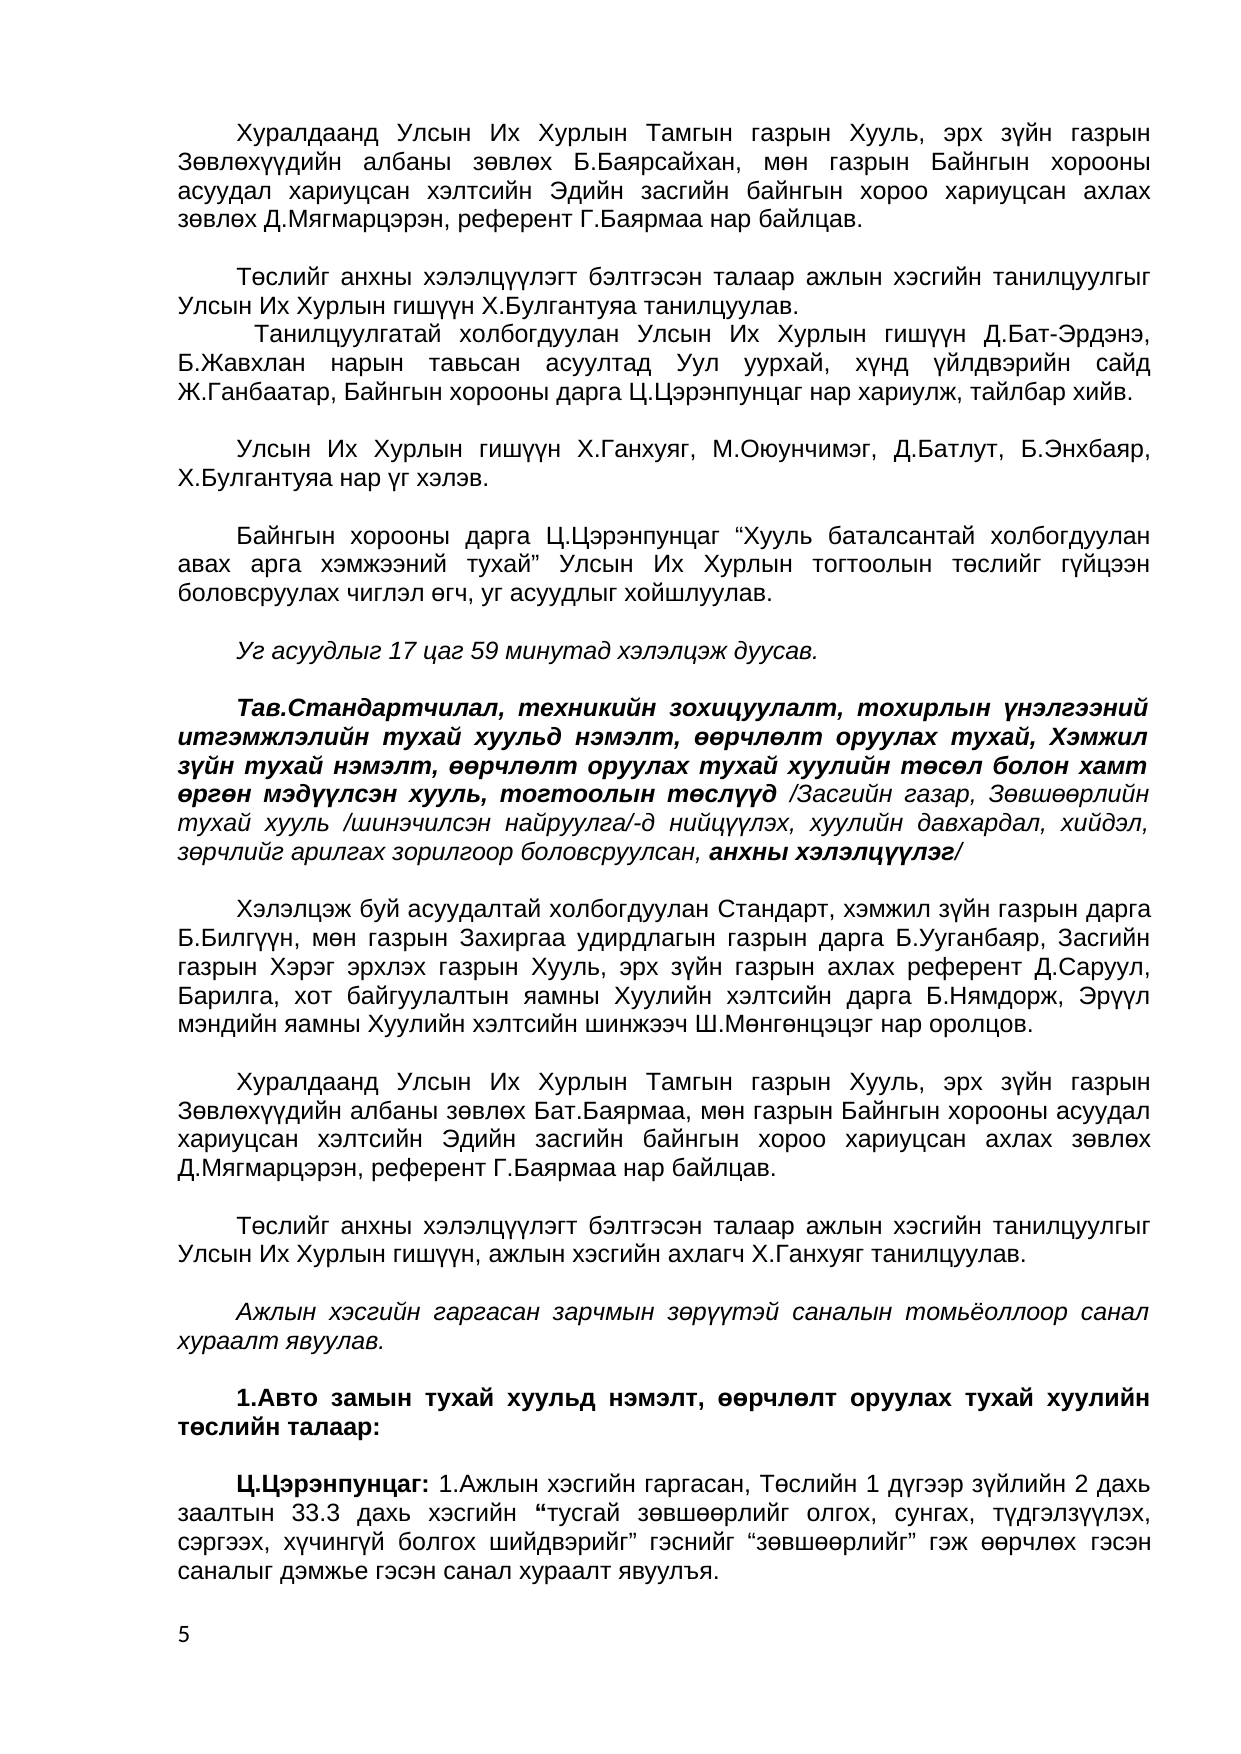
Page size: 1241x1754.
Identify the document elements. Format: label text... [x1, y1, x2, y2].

text Улсын Их Хурлын гишүүн Х.Ганхуяг, М.Оюунчимэг, Д.Батлут, Б.Энхбаяр, Х.Булгантуяа нар үг хэлэв. [177, 434, 1152, 492]
text Ц.Цэрэнпунцаг: 1.Ажлын хэсгийн гаргасан, Төслийн 1 дүгээр зүйлийн 2 дахь заалтын 33.3 дахь хэсгийн “тусгай зөвшөөрлийг олгох, сунгах, түдгэлзүүлэх, сэргээх, хүчингүй болгох шийдвэрийг” гэснийг “зөвшөөрлийг” гэж өөрчлөх гэсэн саналыг дэмжье гэсэн санал хураалт явуулъя. [177, 1469, 1152, 1584]
text Ажлын хэсгийн гаргасан зарчмын зөрүүтэй саналын томьёоллоор санал хураалт явуулав. [177, 1297, 1152, 1354]
text Хэлэлцэж буй асуудалтай холбогдуулан Стандарт, хэмжил зүйн газрын дарга Б.Билгүүн, мөн газрын Захиргаа удирдлагын газрын дарга Б.Ууганбаяр, Засгийн газрын Хэрэг эрхлэх газрын Хууль, эрх зүйн газрын ахлах референт Д.Саруул, Барилга, хот байгуулалтын яамны Хуулийн хэлтсийн дарга Б.Нямдорж, Эрүүл мэндийн яамны Хуулийн хэлтсийн шинжээч Ш.Мөнгөнцэцэг нар оролцов. [177, 894, 1152, 1038]
text Байнгын хорооны дарга Ц.Цэрэнпунцаг “Хууль баталсантай холбогдуулан авах арга хэмжээний тухай” Улсын Их Хурлын тогтоолын төслийг гүйцээн боловсруулах чиглэл өгч, уг асуудлыг хойшлуулав. [177, 521, 1152, 607]
text Танилцуулгатай холбогдуулан Улсын Их Хурлын гишүүн Д.Бат-Эрдэнэ, Б.Жавхлан нарын тавьсан асуултад Уул уурхай, хүнд үйлдвэрийн сайд Ж.Ганбаатар, Байнгын хорооны дарга Ц.Цэрэнпунцаг нар хариулж, тайлбар хийв. [177, 319, 1152, 406]
text Хуралдаанд Улсын Их Хурлын Тамгын газрын Хууль, эрх зүйн газрын Зөвлөхүүдийн албаны зөвлөх Бат.Баярмаа, мөн газрын Байнгын хорооны асуудал хариуцсан хэлтсийн Эдийн засгийн байнгын хороо хариуцсан ахлах зөвлөх Д.Мягмарцэрэн, референт Г.Баярмаа нар байлцав. [177, 1067, 1152, 1182]
text Төслийг анхны хэлэлцүүлэгт бэлтгэсэн талаар ажлын хэсгийн танилцуулгыг Улсын Их Хурлын гишүүн, ажлын хэсгийн ахлагч Х.Ганхуяг танилцуулав. [177, 1211, 1152, 1268]
text 1.Авто замын тухай хуульд нэмэлт, өөрчлөлт оруулах тухай хуулийн төслийн талаар: [177, 1383, 1152, 1441]
text Төслийг анхны хэлэлцүүлэгт бэлтгэсэн талаар ажлын хэсгийн танилцуулгыг Улсын Их Хурлын гишүүн Х.Булгантуяа танилцуулав. [177, 262, 1152, 319]
text Тав.Стандартчилал, техникийн зохицуулалт, тохирлын үнэлгээний итгэмжлэлийн тухай хуульд нэмэлт, өөрчлөлт оруулах тухай, Хэмжил зүйн тухай нэмэлт, өөрчлөлт оруулах тухай хуулийн төсөл болон хамт өргөн мэдүүлсэн хууль, тогтоолын төслүүд /Засгийн газар, Зөвшөөрлийн тухай хууль /шинэчилсэн найруулга/-д нийцүүлэх, хуулийн давхардал, хийдэл, зөрчлийг арилгах зорилгоор боловсруулсан, анхны хэлэлцүүлэг/ [177, 693, 1152, 866]
text Уг асуудлыг 17 цаг 59 минутад хэлэлцэж дуусав. [177, 636, 1152, 664]
text Хуралдаанд Улсын Их Хурлын Тамгын газрын Хууль, эрх зүйн газрын Зөвлөхүүдийн албаны зөвлөх Б.Баярсайхан, мөн газрын Байнгын хорооны асуудал хариуцсан хэлтсийн Эдийн засгийн байнгын хороо хариуцсан ахлах зөвлөх Д.Мягмарцэрэн, референт Г.Баярмаа нар байлцав. [177, 118, 1152, 233]
